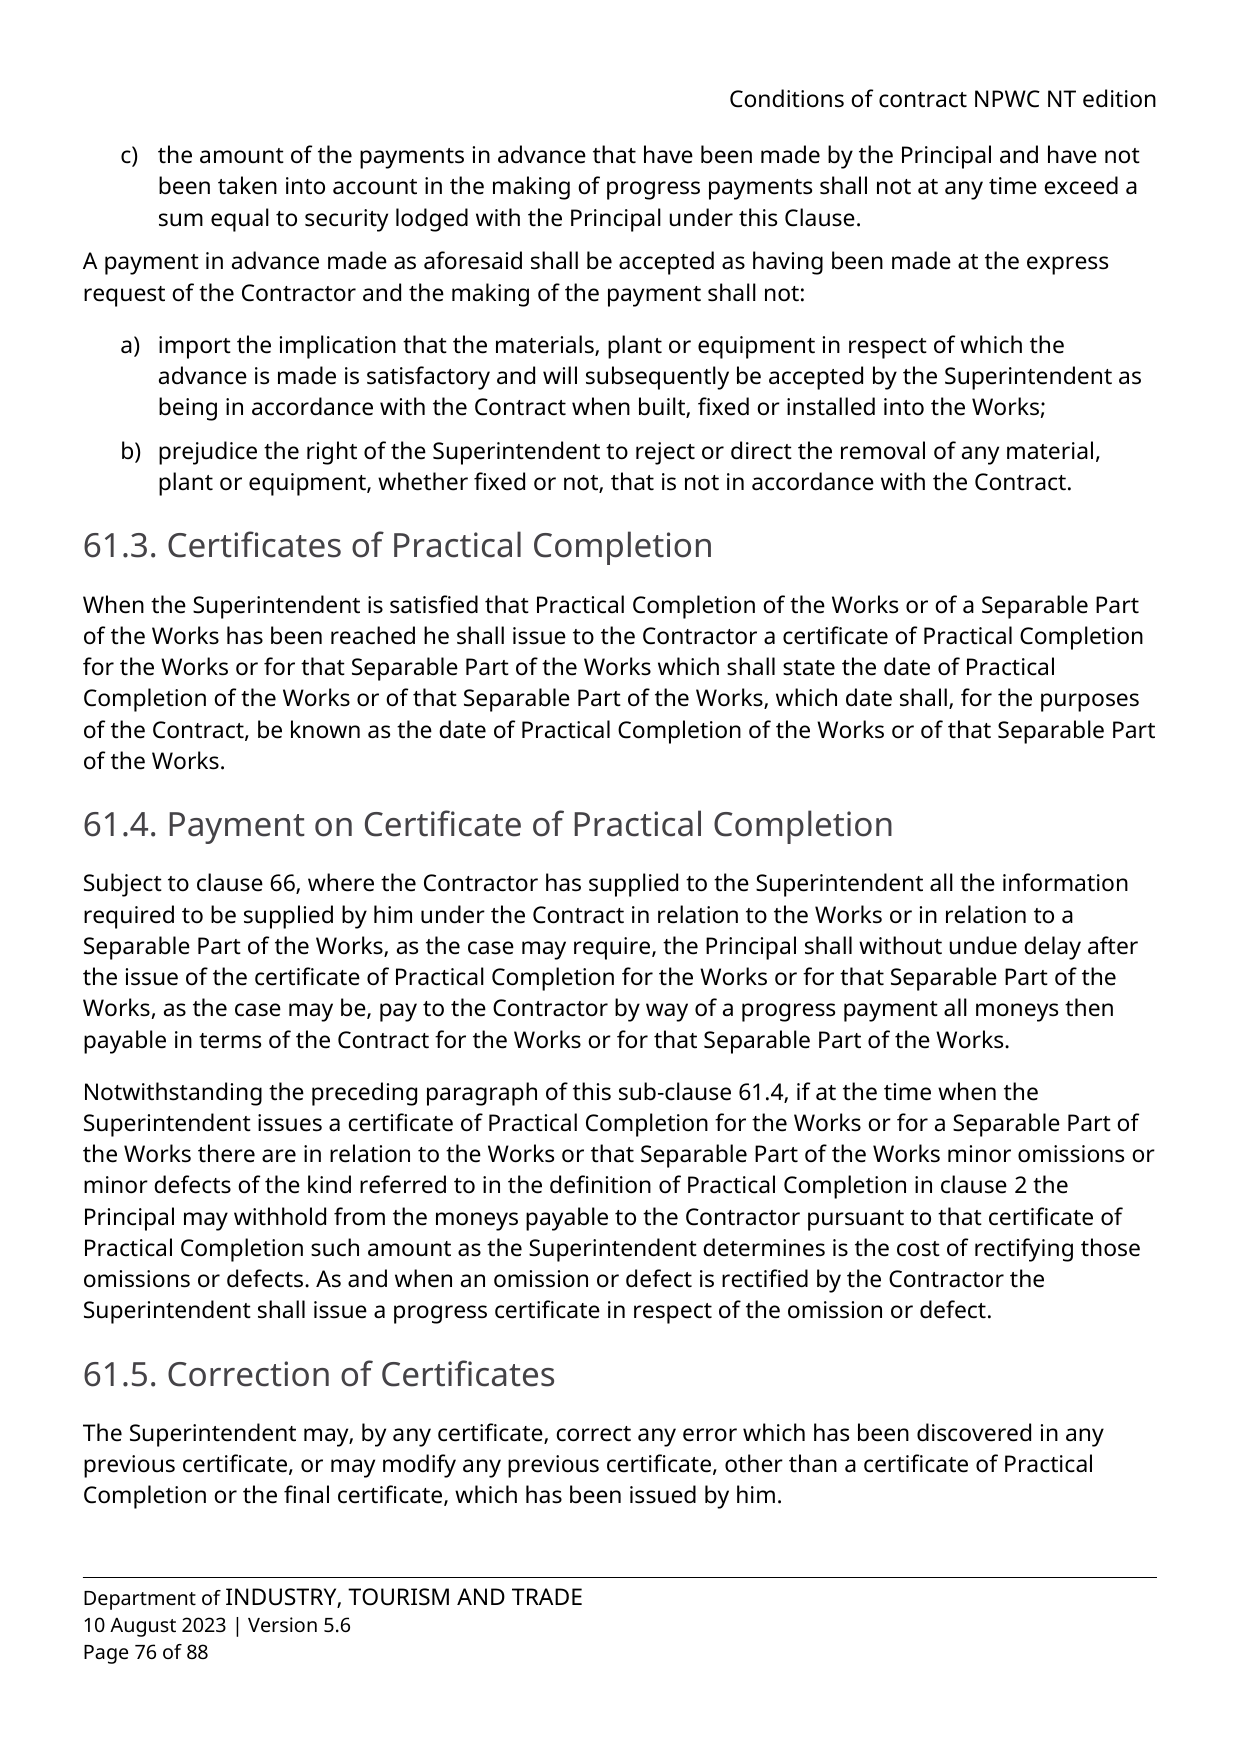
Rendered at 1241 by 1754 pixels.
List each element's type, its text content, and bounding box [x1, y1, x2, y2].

text Notwithstanding the preceding paragraph of this sub-clause 61.4, if at the time when the Superintendent issues a certificate of Practical Completion for the Works or for a Separable Part of the Works there are in relation to the Works or that Separable Part of the Works minor omissions or minor defects of the kind referred to in the definition of Practical Completion in clause 2 the Principal may withhold from the moneys payable to the Contractor pursuant to that certificate of Practical Completion such amount as the Superintendent determines is the cost of rectifying those omissions or defects. As and when an omission or defect is rectified by the Contractor the Superintendent shall issue a progress certificate in respect of the omission or defect. [83, 1076, 1157, 1326]
text When the Superintendent is satisfied that Practical Completion of the Works or of a Separable Part of the Works has been reached he shall issue to the Contractor a certificate of Practical Completion for the Works or for that Separable Part of the Works which shall state the date of Practical Completion of the Works or of that Separable Part of the Works, which date shall, for the purposes of the Contract, be known as the date of Practical Completion of the Works or of that Separable Part of the Works. [83, 588, 1157, 776]
list the amount of the payments in advance that have been made by the Principal and have not been taken into account in the making of progress payments shall not at any time exceed a sum equal to security lodged with the Principal under this Clause. [120, 139, 1157, 233]
text A payment in advance made as aforesaid shall be accepted as having been made at the express request of the Contractor and the making of the payment shall not: [83, 245, 1157, 308]
subtitle Certificates of Practical Completion [83, 522, 1157, 568]
text Subject to clause 66, where the Contractor has supplied to the Superintendent all the information required to be supplied by him under the Contract in relation to the Works or in relation to a Separable Part of the Works, as the case may require, the Principal shall without undue delay after the issue of the certificate of Practical Completion for the Works or for that Separable Part of the Works, as the case may be, pay to the Contractor by way of a progress payment all moneys then payable in terms of the Contract for the Works or for that Separable Part of the Works. [83, 867, 1157, 1055]
subtitle Payment on Certificate of Practical Completion [83, 801, 1157, 846]
list prejudice the right of the Superintendent to reject or direct the removal of any material, plant or equipment, whether fixed or not, that is not in accordance with the Contract. [120, 435, 1157, 497]
subtitle Correction of Certificates [83, 1351, 1157, 1396]
text The Superintendent may, by any certificate, correct any error which has been discovered in any previous certificate, or may modify any previous certificate, other than a certificate of Practical Completion or the final certificate, which has been issued by him. [83, 1417, 1157, 1511]
list import the implication that the materials, plant or equipment in respect of which the advance is made is satisfactory and will subsequently be accepted by the Superintendent as being in accordance with the Contract when built, fixed or installed into the Works; [120, 328, 1157, 422]
